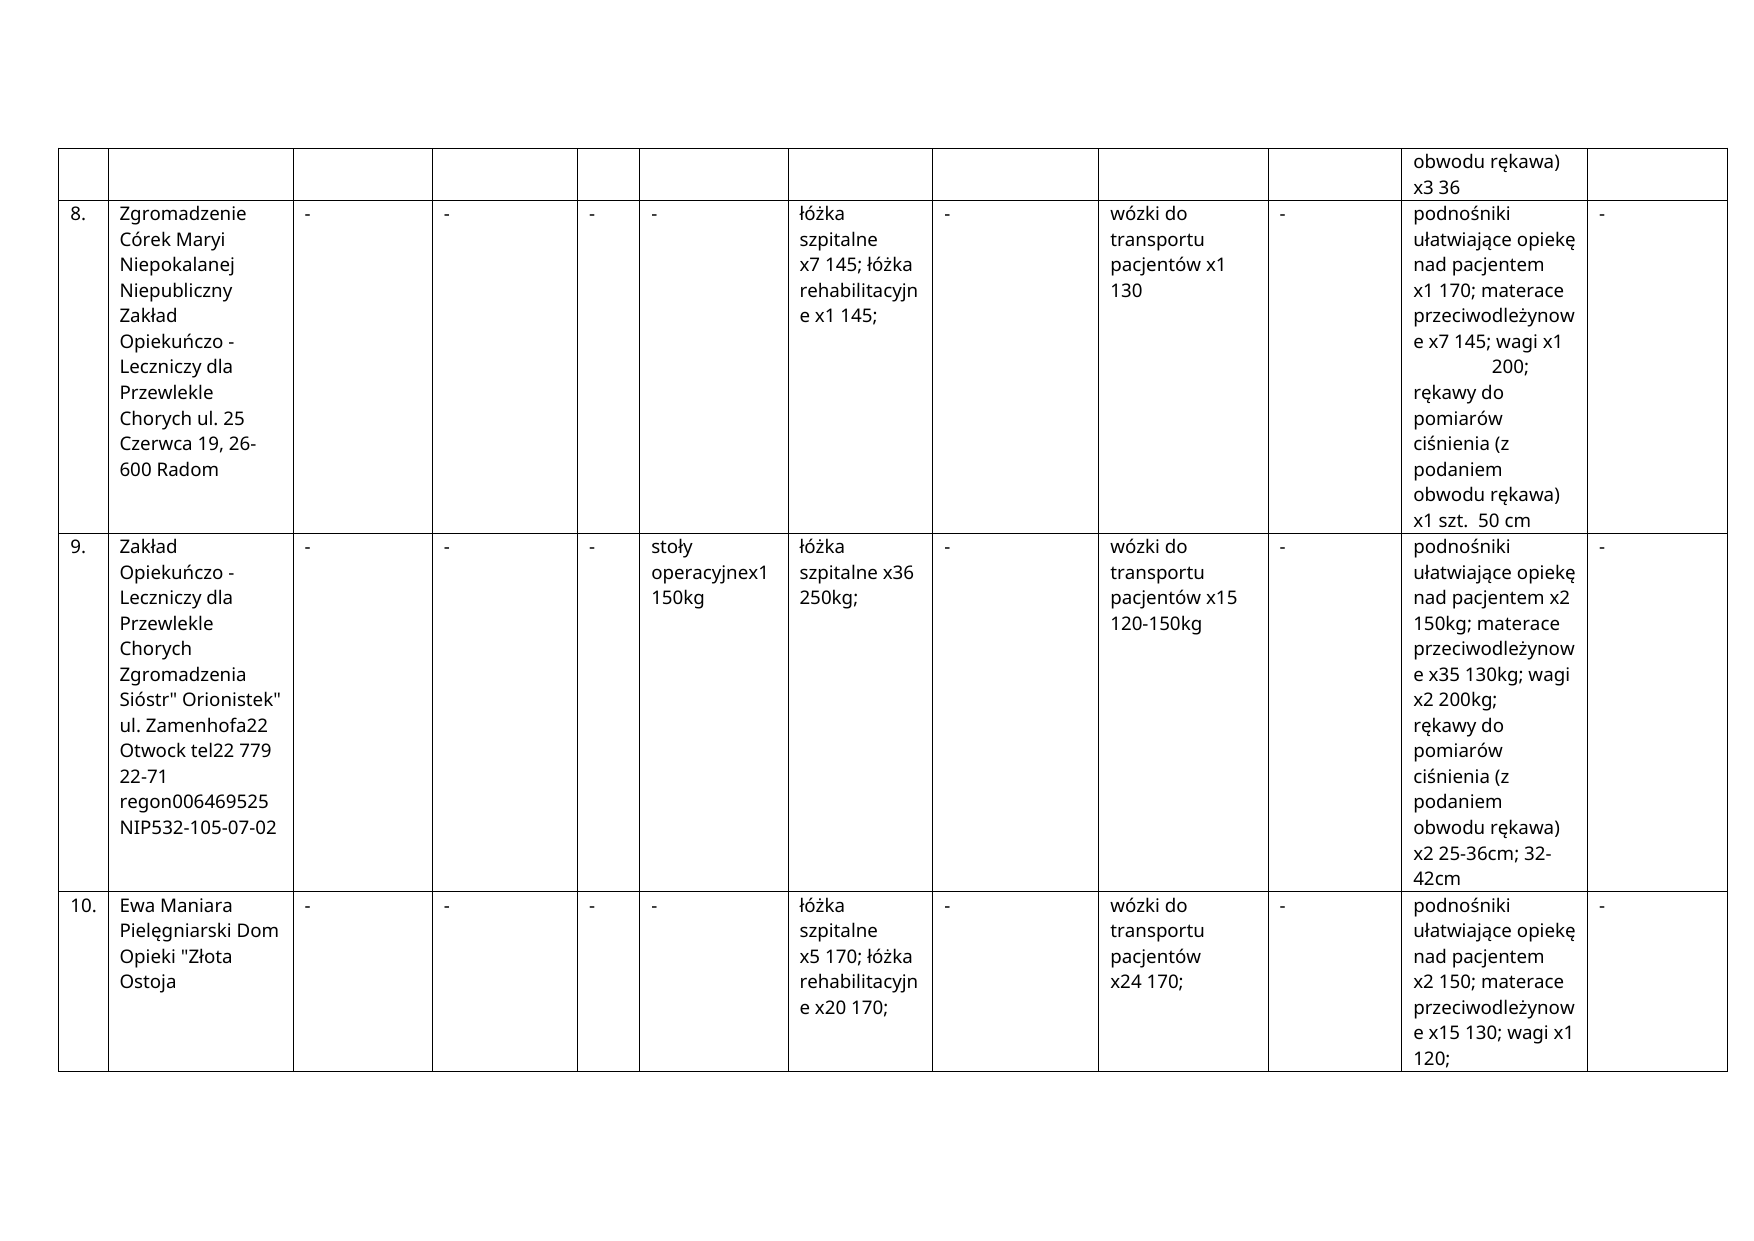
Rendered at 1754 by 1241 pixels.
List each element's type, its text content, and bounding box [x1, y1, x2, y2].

table_cell - [933, 892, 1098, 1071]
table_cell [1099, 892, 1268, 1071]
table_cell - [578, 534, 639, 891]
table_cell Zgromadzenie Córek Maryi Niepokalanej Niepubliczny Zakład Opiekuńczo - Leczniczy dla Przewlekle Chorych ul. 25 Czerwca 19, 26-600 Radom [109, 201, 293, 532]
table_cell - [933, 534, 1098, 891]
table_cell - [1588, 892, 1727, 1071]
table_cell [59, 201, 108, 532]
table_cell stoły operacyjnex1 150kg [640, 534, 788, 891]
table_cell - [1269, 892, 1401, 1071]
table_cell łóżka szpitalne x36 250kg; [789, 534, 932, 891]
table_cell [1402, 149, 1587, 200]
table_cell - [933, 149, 1098, 200]
table_cell - [1269, 149, 1401, 200]
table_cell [1099, 149, 1268, 200]
table_cell wózki do transportu pacjentów x15 120-150kg [1099, 534, 1268, 891]
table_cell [1402, 892, 1587, 1071]
table_cell - [1269, 534, 1401, 891]
table_cell łóżka szpitalne x7 145; łóżka rehabilitacyjne x1 145; [789, 201, 932, 532]
table_cell - [1269, 201, 1401, 532]
table_cell - [433, 892, 577, 1071]
table_cell [59, 534, 108, 891]
table_cell - [294, 201, 432, 532]
table_cell - [640, 201, 788, 532]
table_cell - [294, 892, 432, 1071]
table_cell wózki do transportu pacjentów x1 130 [1099, 201, 1268, 532]
table_cell - [433, 201, 577, 532]
table_cell - [578, 892, 639, 1071]
table_cell - [578, 201, 639, 532]
table_cell - [433, 534, 577, 891]
table_cell Zakład Opiekuńczo -Leczniczy dla Przewlekle Chorych Zgromadzenia Sióstr" Orionistek" ul. Zamenhofa22 Otwock tel22 779 22-71 regon006469525 NIP532-105-07-02 [109, 534, 293, 891]
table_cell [789, 892, 932, 1071]
table_cell - [294, 534, 432, 891]
table_cell podnośniki ułatwiające opiekę nad pacjentem x2 150kg; materace przeciwodleżynowe x35 130kg; wagi x2 200kg; rękawy do pomiarów ciśnienia (z podaniem obwodu rękawa) x2 25-36cm; 32-42cm [1402, 534, 1587, 891]
table_cell - [1588, 149, 1727, 200]
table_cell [789, 149, 932, 200]
table_cell - [578, 149, 639, 200]
table_cell - [640, 149, 788, 200]
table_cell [109, 149, 293, 200]
table_cell - [1588, 534, 1727, 891]
table_cell podnośniki ułatwiające opiekę nad pacjentem x1 170; materace przeciwodleżynowe x7 145; wagi x1 200; rękawy do pomiarów ciśnienia (z podaniem obwodu rękawa) x1 szt. 50 cm [1402, 201, 1587, 532]
table_cell - [1588, 201, 1727, 532]
table_cell [59, 149, 108, 200]
table_cell - [433, 149, 577, 200]
table_cell - [294, 149, 432, 200]
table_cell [109, 892, 293, 1071]
table_cell - [933, 201, 1098, 532]
table_cell [59, 892, 108, 1071]
table_cell - [640, 892, 788, 1071]
